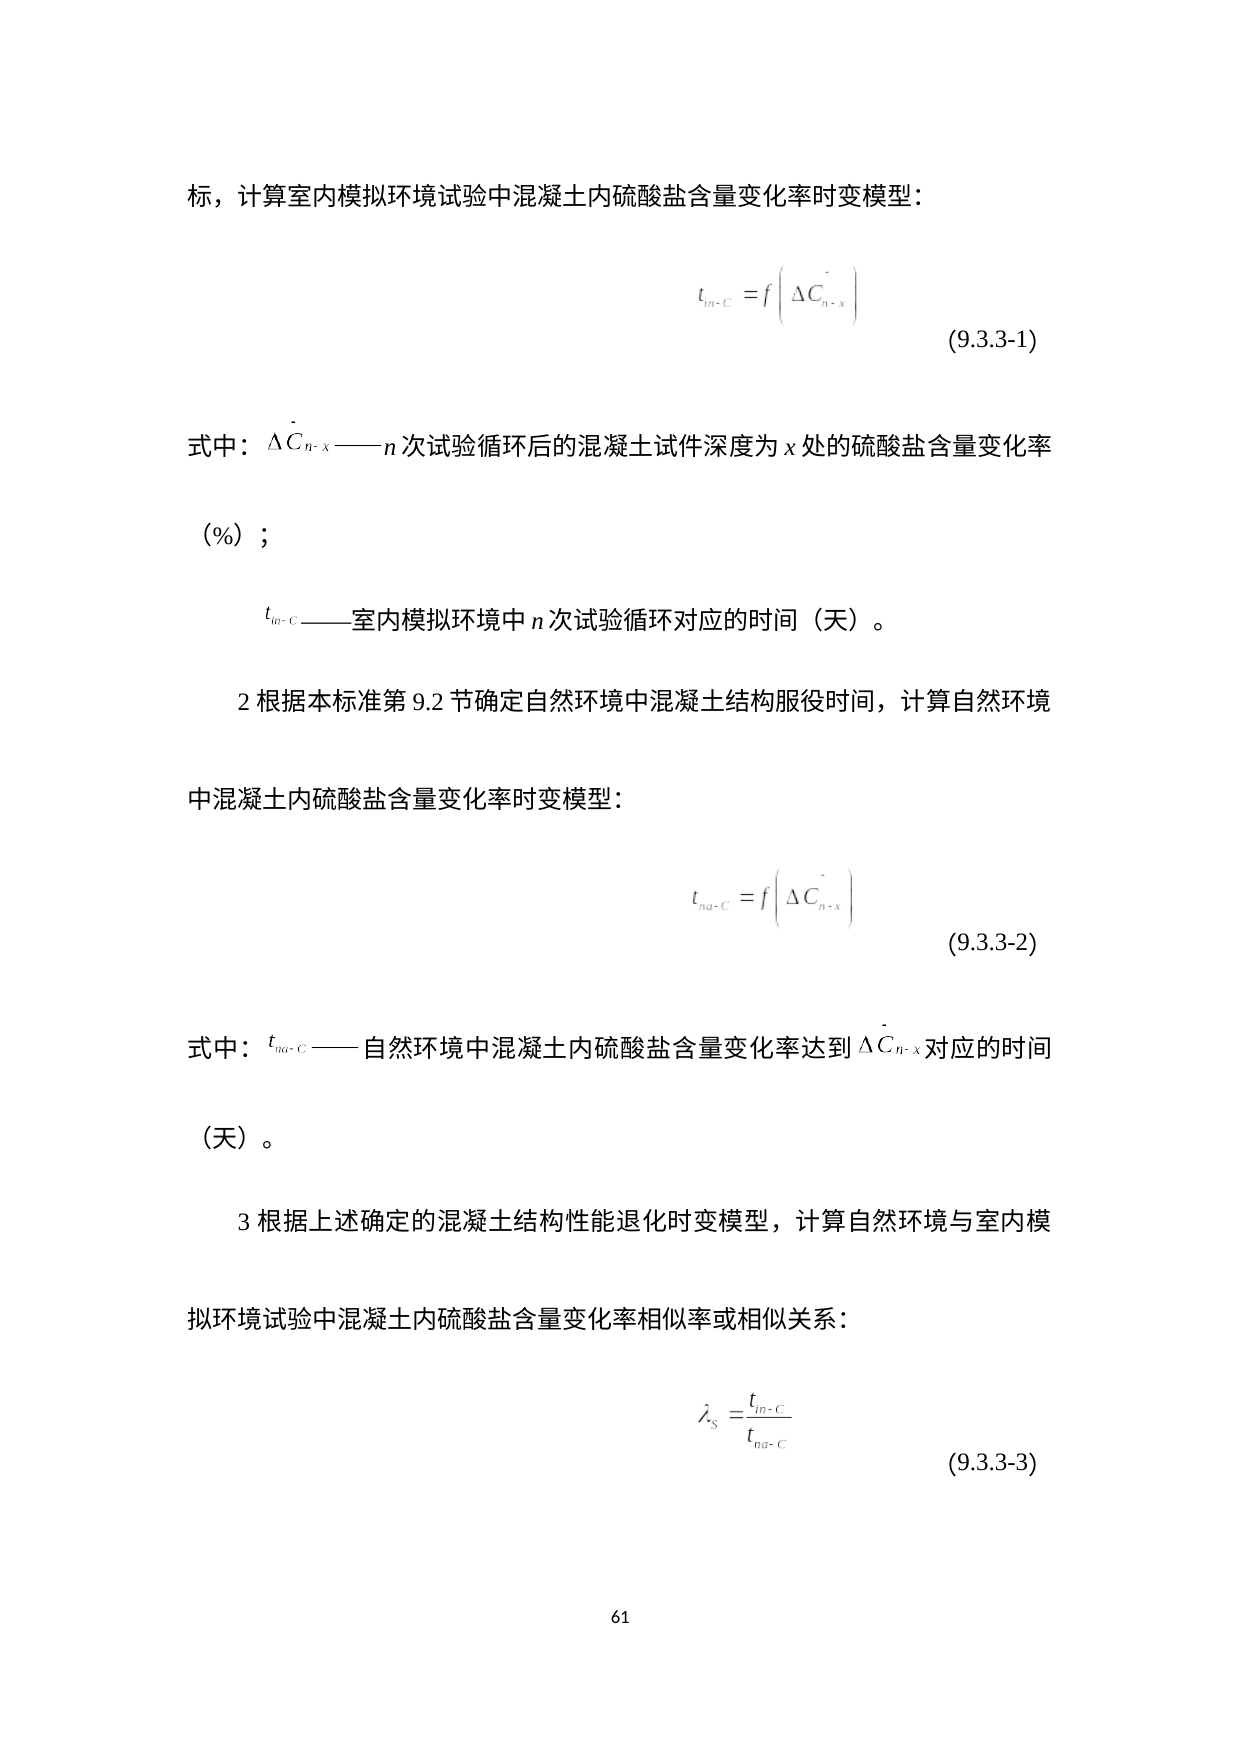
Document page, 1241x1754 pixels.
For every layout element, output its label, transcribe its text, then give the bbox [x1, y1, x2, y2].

text ——室内模拟环境中n次试验循环对应的时间（天）。 [187, 584, 1053, 649]
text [187, 162, 1053, 227]
text 2 根据本标准第9.2节确定自然环境中混凝土结构服役时间，计算自然环境中混凝土内硫酸盐含量变化率时变模型： [187, 667, 1053, 830]
text （9.3.3-1） [187, 245, 1053, 375]
text 式中：——自然环境中混凝土内硫酸盐含量变化率达到对应的时间（天）。 [187, 1007, 1053, 1169]
text （9.3.3-2） [187, 848, 1053, 978]
text 3 根据上述确定的混凝土结构性能退化时变模型，计算自然环境与室内模拟环境试验中混凝土内硫酸盐含量变化率相似率或相似关系： [187, 1187, 1053, 1350]
text （9.3.3-3） [187, 1368, 1053, 1498]
text 式中：——n次试验循环后的混凝土试件深度为x处的硫酸盐含量变化率（%）； [187, 404, 1053, 566]
